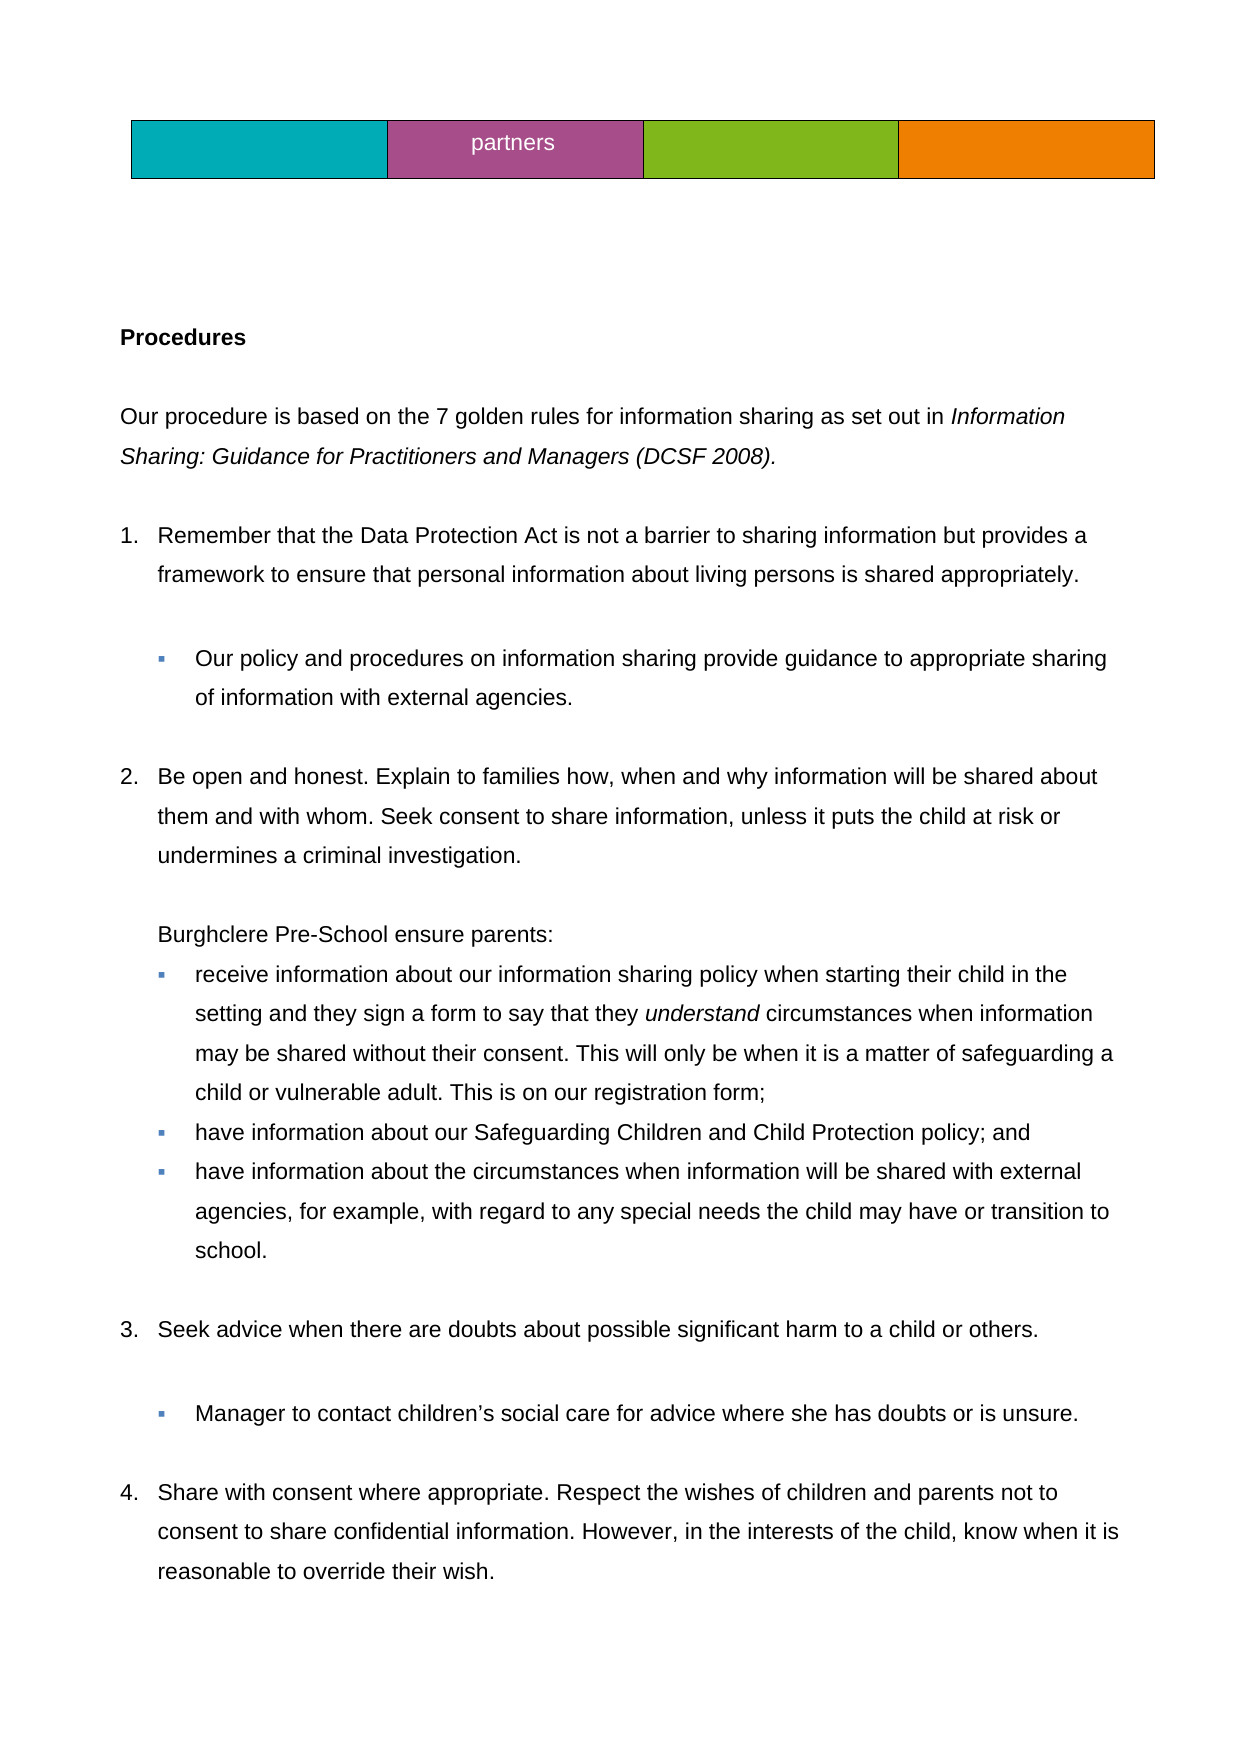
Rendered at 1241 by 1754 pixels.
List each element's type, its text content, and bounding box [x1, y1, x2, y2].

list have information about the circumstances when information will be shared with external agencies, for example, with regard to any special needs the child may have or transition to school. [157, 1158, 1120, 1263]
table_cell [132, 121, 387, 178]
list Share with consent where appropriate. Respect the wishes of children and parents not to consent to share confidential information. However, in the interests of the child, know when it is reasonable to override their wish. [120, 1479, 1120, 1627]
list have information about our Safeguarding Children and Child Protection policy; and [157, 1119, 1120, 1145]
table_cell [644, 121, 898, 178]
list Remember that the Data Protection Act is not a barrier to sharing information but provides a framework to ensure that personal information about living persons is shared appropriately. [120, 522, 1120, 631]
table_cell [899, 121, 1154, 178]
list Manager to contact children’s social care for advice where she has doubts or is unsure. [157, 1400, 1120, 1426]
list receive information about our information sharing policy when starting their child in the setting and they sign a form to say that they understand circumstances when information may be shared without their consent. This will only be when it is a matter of safeguarding a child or vulnerable adult. This is on our registration form; [157, 961, 1120, 1106]
list Be open and honest. Explain to families how, when and why information will be shared about them and with whom. Seek consent to share information, unless it puts the child at risk or undermines a criminal investigation. Burghclere Pre-School ensure parents: [120, 763, 1120, 948]
list Our policy and procedures on information sharing provide guidance to appropriate sharing of information with external agencies. [157, 645, 1120, 711]
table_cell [388, 121, 643, 178]
text Procedures [120, 324, 1120, 351]
list Seek advice when there are doubts about possible significant harm to a child or others. [120, 1316, 1120, 1386]
text Our procedure is based on the 7 golden rules for information sharing as set out in Information Sharing: Guidance for Practitioners and Managers (DCSF 2008). [120, 403, 1120, 469]
